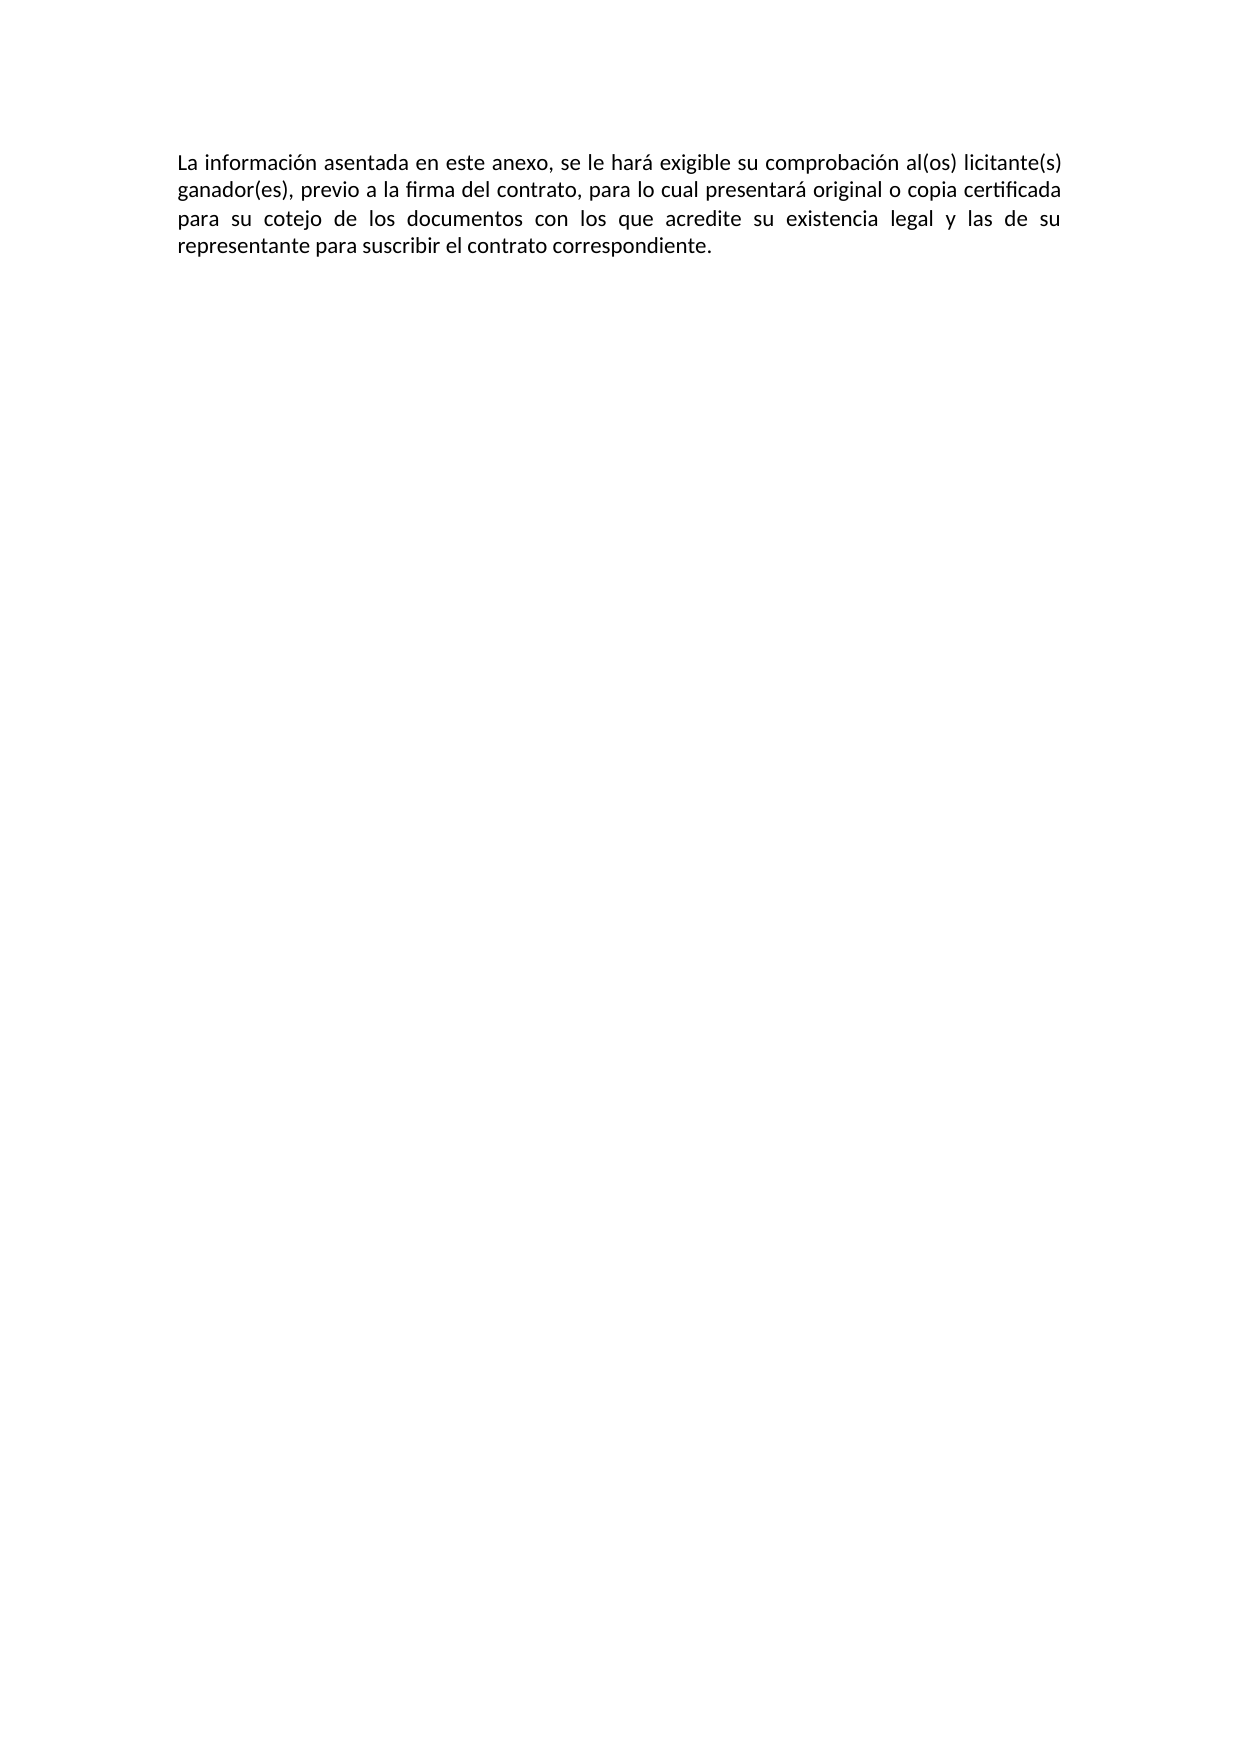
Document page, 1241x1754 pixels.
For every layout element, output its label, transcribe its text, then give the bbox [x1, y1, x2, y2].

text La información asentada en este anexo, se le hará exigible su comprobación al(os) licitante(s) ganador(es), previo a la firma del contrato, para lo cual presentará original o copia certificada para su cotejo de los documentos con los que acredite su existencia legal y las de su representante para suscribir el contrato correspondiente. [177, 148, 1063, 260]
